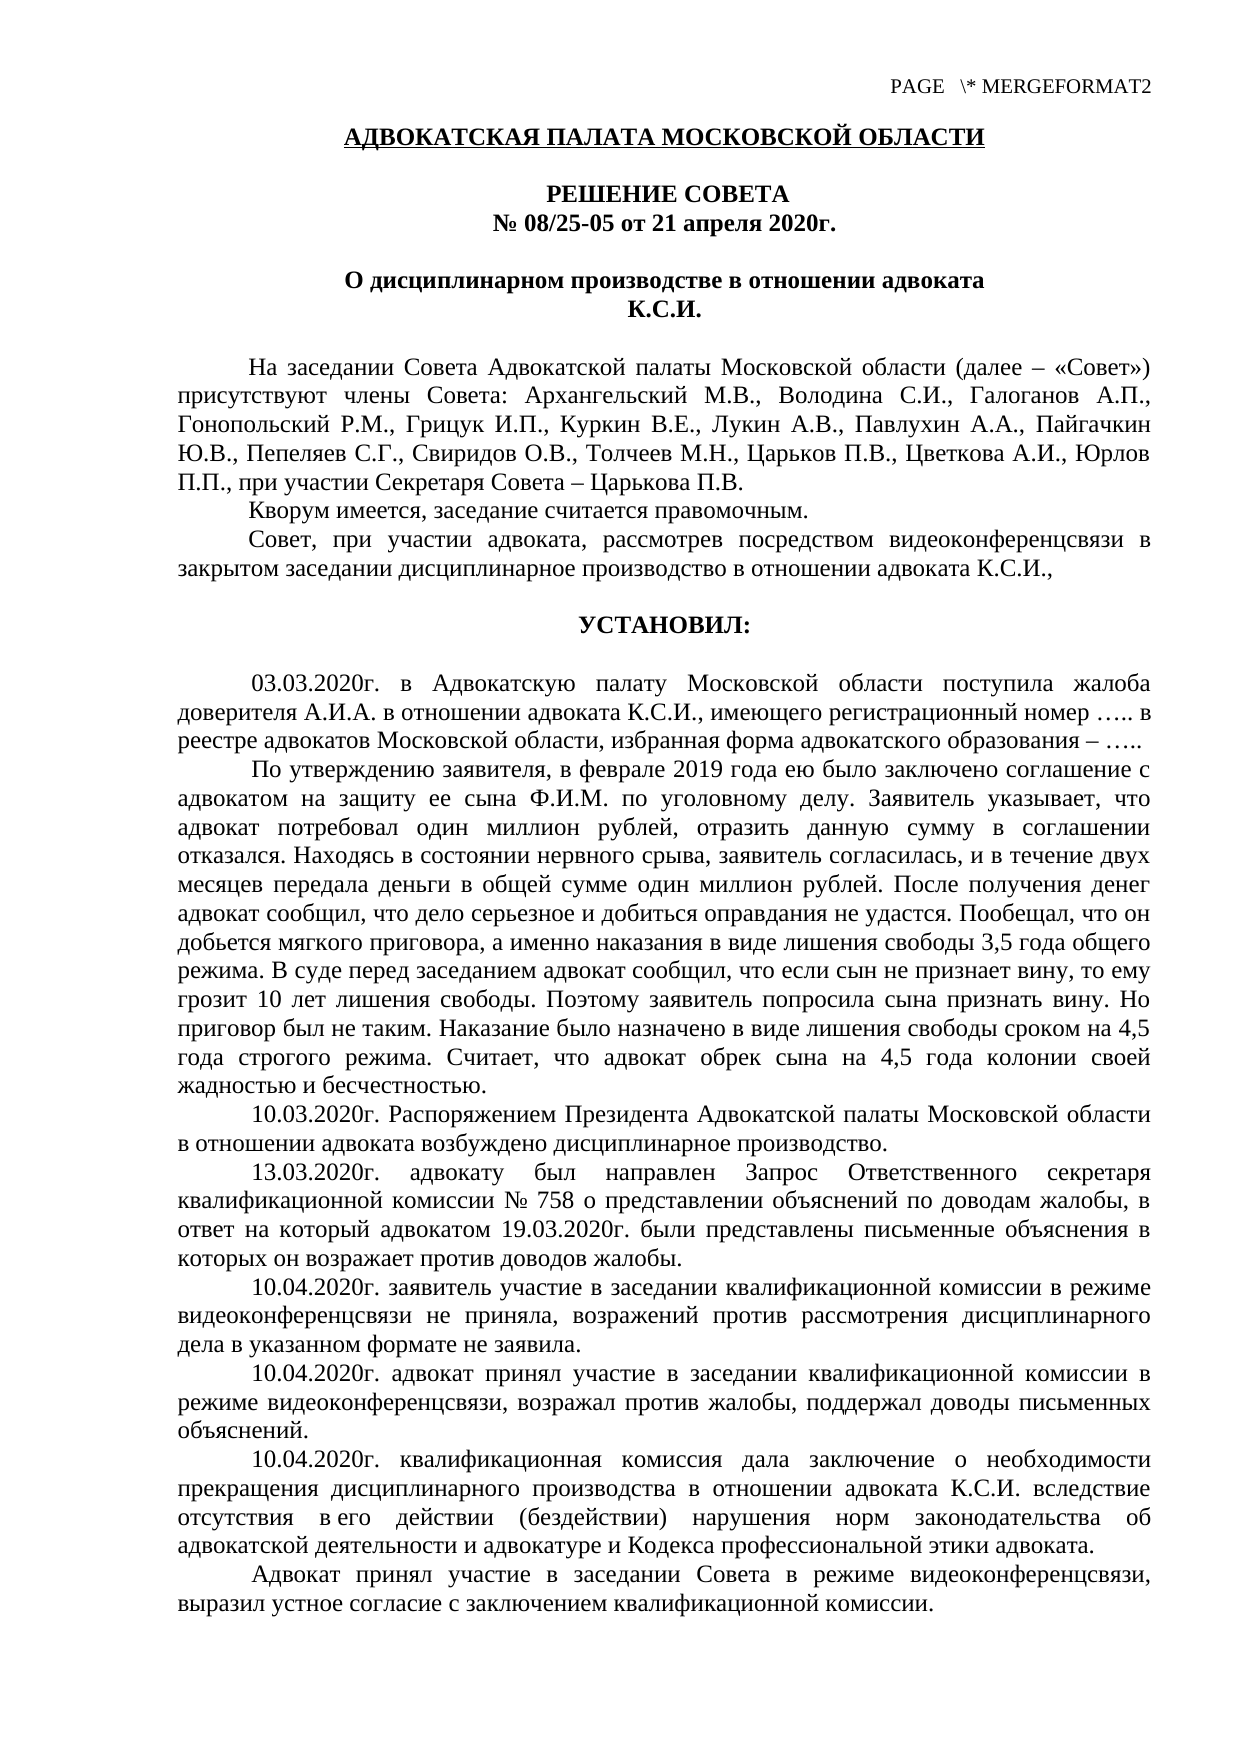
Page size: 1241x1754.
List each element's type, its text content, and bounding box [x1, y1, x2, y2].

text адвокатская палата московской области [177, 122, 1152, 151]
text К.С.И. [177, 294, 1152, 323]
text Кворум имеется, заседание считается правомочным. [177, 496, 1152, 524]
text 13.03.2020г. адвокату был направлен Запрос Ответственного секретаря квалификационной комиссии № 758 о представлении объяснений по доводам жалобы, в ответ на который адвокатом 19.03.2020г. были представлены письменные объяснения в которых он возражает против доводов жалобы. [177, 1157, 1152, 1272]
text Совет, при участии адвоката, рассмотрев посредством видеоконференцсвязи в закрытом заседании дисциплинарное производство в отношении адвоката К.С.И., [177, 524, 1152, 582]
text О дисциплинарном производстве в отношении адвоката [177, 266, 1152, 294]
text № 08/25-05 от 21 апреля 2020г. [177, 208, 1152, 237]
text Адвокат принял участие в заседании Совета в режиме видеоконференцсвязи, выразил устное согласие с заключением квалификационной комиссии. [177, 1559, 1152, 1617]
text 10.04.2020г. заявитель участие в заседании квалификационной комиссии в режиме видеоконференцсвязи не приняла, возражений против рассмотрения дисциплинарного дела в указанном формате не заявила. [177, 1272, 1152, 1358]
text По утверждению заявителя, в феврале 2019 года ею было заключено соглашение с адвокатом на защиту ее сына Ф.И.М. по уголовному делу. Заявитель указывает, что адвокат потребовал один миллион рублей, отразить данную сумму в соглашении отказался. Находясь в состоянии нервного срыва, заявитель согласилась, и в течение двух месяцев передала деньги в общей сумме один миллион рублей. После получения денег адвокат сообщил, что дело серьезное и добиться оправдания не удастся. Пообещал, что он добьется мягкого приговора, а именно наказания в виде лишения свободы 3,5 года общего режима. В суде перед заседанием адвокат сообщил, что если сын не признает вину, то ему грозит 10 лет лишения свободы. Поэтому заявитель попросила сына признать вину. Но приговор был не таким. Наказание было назначено в виде лишения свободы сроком на 4,5 года строгого режима. Считает, что адвокат обрек сына на 4,5 года колонии своей жадностью и бесчестностью. [177, 754, 1152, 1099]
text 10.04.2020г. квалификационная комиссия дала заключение о необходимости прекращения дисциплинарного производства в отношении адвоката К.С.И. вследствие отсутствия в его действии (бездействии) нарушения норм законодательства об адвокатской деятельности и адвокатуре и Кодекса профессиональной этики адвоката. [177, 1444, 1152, 1559]
text 10.03.2020г. Распоряжением Президента Адвокатской палаты Московской области в отношении адвоката возбуждено дисциплинарное производство. [177, 1099, 1152, 1157]
text 10.04.2020г. адвокат принял участие в заседании квалификационной комиссии в режиме видеоконференцсвязи, возражал против жалобы, поддержал доводы письменных объяснений. [177, 1358, 1152, 1444]
text Решение СОВЕТА [472, 179, 1152, 208]
text УСТАНОВИЛ: [177, 611, 1152, 639]
text 03.03.2020г. в Адвокатскую палату Московской области поступила жалоба доверителя А.И.А. в отношении адвоката К.С.И., имеющего регистрационный номер ….. в реестре адвокатов Московской области, избранная форма адвокатского образования – ….. [177, 668, 1152, 754]
text На заседании Совета Адвокатской палаты Московской области (далее – «Совет») присутствуют члены Совета: Архангельский М.В., Володина С.И., Галоганов А.П., Гонопольский Р.М., Грицук И.П., Куркин В.Е., Лукин А.В., Павлухин А.А., Пайгачкин Ю.В., Пепеляев С.Г., Свиридов О.В., Толчеев М.Н., Царьков П.В., Цветкова А.И., Юрлов П.П., при участии Секретаря Совета – Царькова П.В. [177, 352, 1152, 496]
